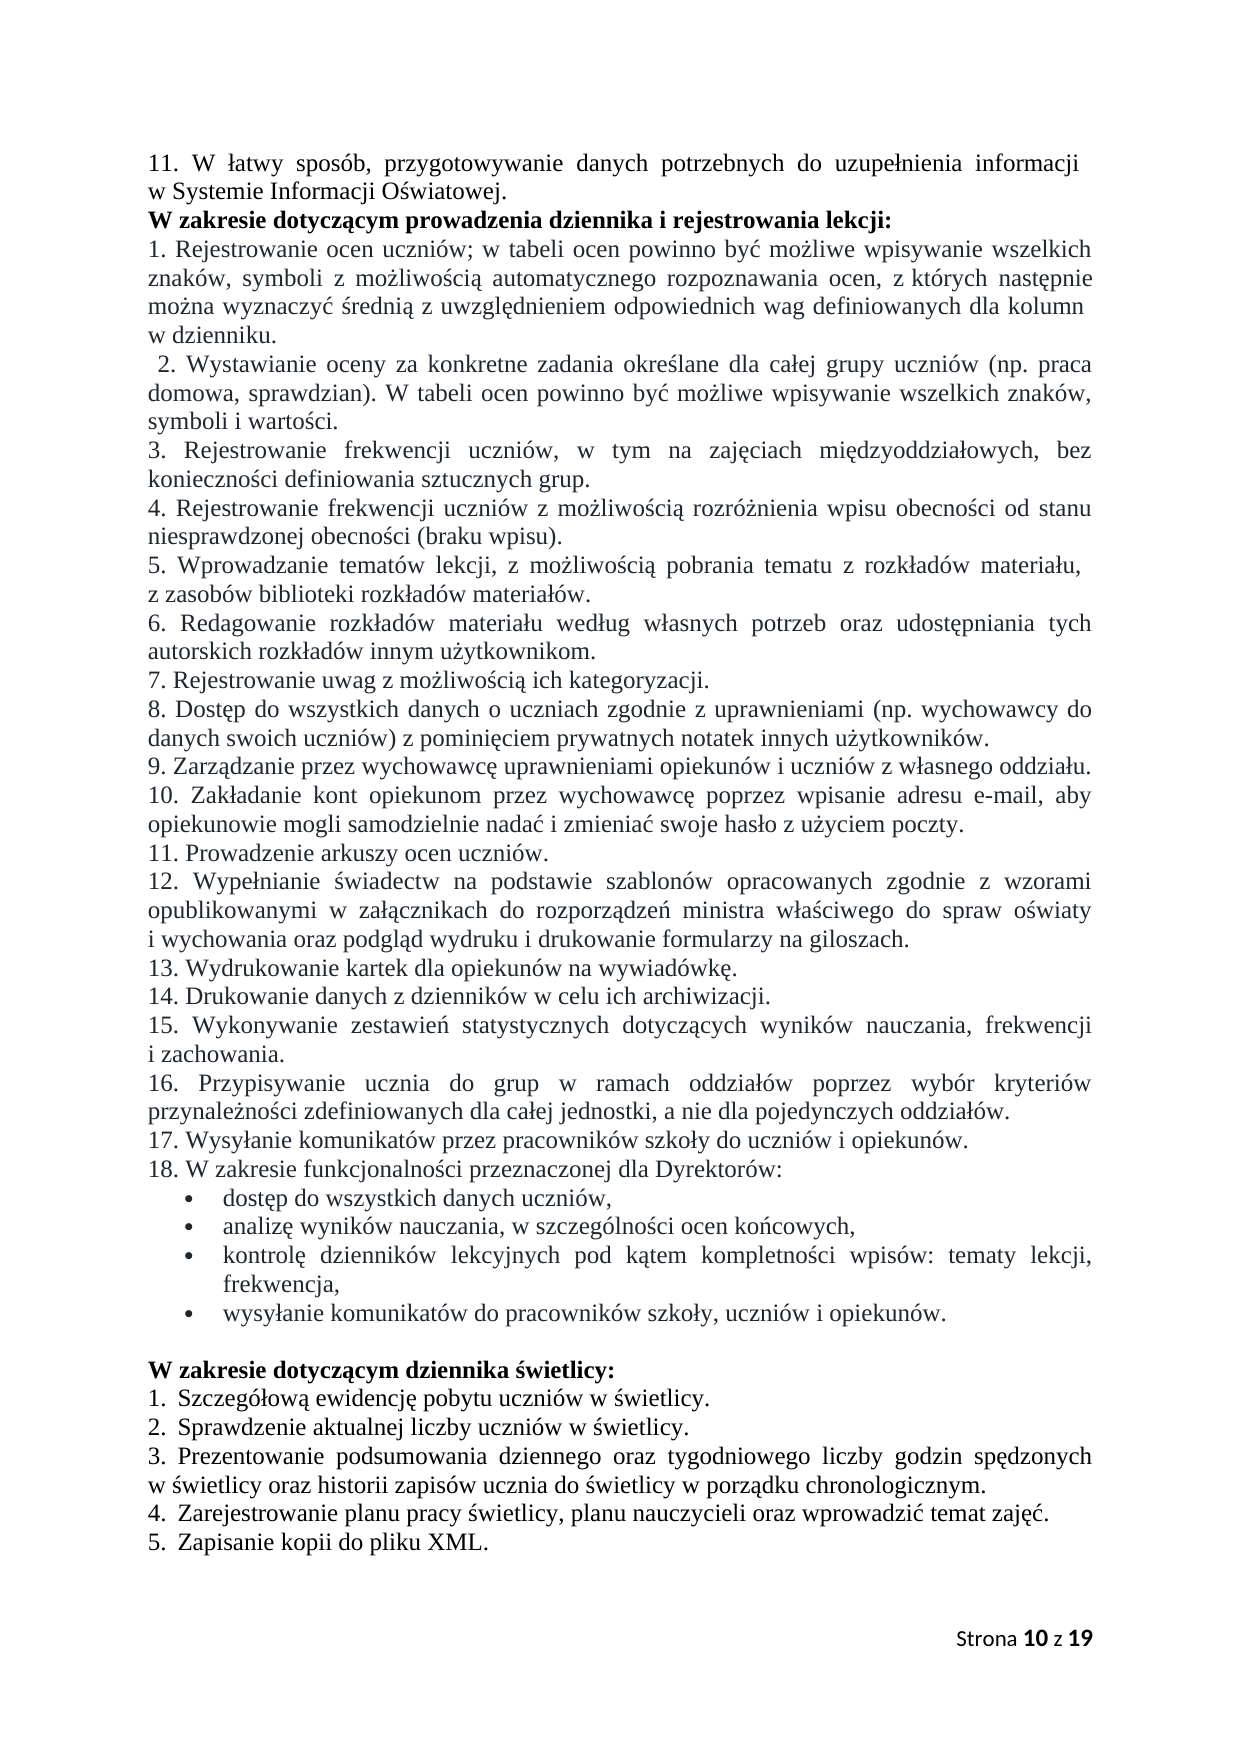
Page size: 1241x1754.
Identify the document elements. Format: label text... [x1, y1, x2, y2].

text 5. Wprowadzanie tematów lekcji, z możliwością pobrania tematu z rozkładów materiału, z zasobów biblioteki rozkładów materiałów. [148, 550, 1093, 608]
text 11. Prowadzenie arkuszy ocen uczniów. [148, 838, 1093, 866]
text 3. Rejestrowanie frekwencji uczniów, w tym na zajęciach międzyoddziałowych, bez konieczności definiowania sztucznych grup. [148, 435, 1093, 493]
text 17. Wysyłanie komunikatów przez pracowników szkoły do uczniów i opiekunów. [148, 1125, 1093, 1154]
text 14. Drukowanie danych z dzienników w celu ich archiwizacji. [148, 981, 1093, 1010]
list Szczegółową ewidencję pobytu uczniów w świetlicy. [148, 1383, 1093, 1412]
text 1. Rejestrowanie ocen uczniów; w tabeli ocen powinno być możliwe wpisywanie wszelkich znaków, symboli z możliwością automatycznego rozpoznawania ocen, z których następnie można wyznaczyć średnią z uwzględnieniem odpowiednich wag definiowanych dla kolumn w dzienniku. [148, 234, 1093, 349]
text 12. Wypełnianie świadectw na podstawie szablonów opracowanych zgodnie z wzorami opublikowanymi w załącznikach do rozporządzeń ministra właściwego do spraw oświaty i wychowania oraz podgląd wydruku i drukowanie formularzy na giloszach. [148, 866, 1093, 953]
text 18. W zakresie funkcjonalności przeznaczonej dla Dyrektorów: [148, 1154, 1093, 1183]
text 13. Wydrukowanie kartek dla opiekunów na wywiadówkę. [148, 953, 1093, 981]
list Sprawdzenie aktualnej liczby uczniów w świetlicy. [148, 1412, 1093, 1441]
list dostęp do wszystkich danych uczniów, [185, 1183, 1093, 1211]
text 9. Zarządzanie przez wychowawcę uprawnieniami opiekunów i uczniów z własnego oddziału. [148, 751, 1093, 780]
list Zarejestrowanie planu pracy świetlicy, planu nauczycieli oraz wprowadzić temat zajęć. [148, 1498, 1093, 1527]
list kontrolę dzienników lekcyjnych pod kątem kompletności wpisów: tematy lekcji, frekwencja, [185, 1240, 1093, 1298]
list wysyłanie komunikatów do pracowników szkoły, uczniów i opiekunów. [185, 1298, 1093, 1326]
text 2. Wystawianie oceny za konkretne zadania określane dla całej grupy uczniów (np. praca domowa, sprawdzian). W tabeli ocen powinno być możliwe wpisywanie wszelkich znaków, symboli i wartości. [148, 349, 1093, 435]
text 6. Redagowanie rozkładów materiału według własnych potrzeb oraz udostępniania tych autorskich rozkładów innym użytkownikom. [148, 608, 1093, 665]
list Zapisanie kopii do pliku XML. [148, 1527, 1093, 1556]
list Prezentowanie podsumowania dziennego oraz tygodniowego liczby godzin spędzonych w świetlicy oraz historii zapisów ucznia do świetlicy w porządku chronologicznym. [148, 1441, 1093, 1498]
text 11. W łatwy sposób, przygotowywanie danych potrzebnych do uzupełnienia informacji w Systemie Informacji Oświatowej. [148, 148, 1093, 205]
text 15. Wykonywanie zestawień statystycznych dotyczących wyników nauczania, frekwencji i zachowania. [148, 1010, 1093, 1068]
list analizę wyników nauczania, w szczególności ocen końcowych, [185, 1211, 1093, 1240]
text 7. Rejestrowanie uwag z możliwością ich kategoryzacji. [148, 665, 1093, 694]
text 8. Dostęp do wszystkich danych o uczniach zgodnie z uprawnieniami (np. wychowawcy do danych swoich uczniów) z pominięciem prywatnych notatek innych użytkowników. [148, 694, 1093, 751]
text W zakresie dotyczącym dziennika świetlicy: [148, 1355, 1093, 1383]
text W zakresie dotyczącym prowadzenia dziennika i rejestrowania lekcji: [148, 205, 1093, 234]
text 4. Rejestrowanie frekwencji uczniów z możliwością rozróżnienia wpisu obecności od stanu niesprawdzonej obecności (braku wpisu). [148, 493, 1093, 550]
text 16. Przypisywanie ucznia do grup w ramach oddziałów poprzez wybór kryteriów przynależności zdefiniowanych dla całej jednostki, a nie dla pojedynczych oddziałów. [148, 1068, 1093, 1125]
text 10. Zakładanie kont opiekunom przez wychowawcę poprzez wpisanie adresu e-mail, aby opiekunowie mogli samodzielnie nadać i zmieniać swoje hasło z użyciem poczty. [148, 780, 1093, 838]
